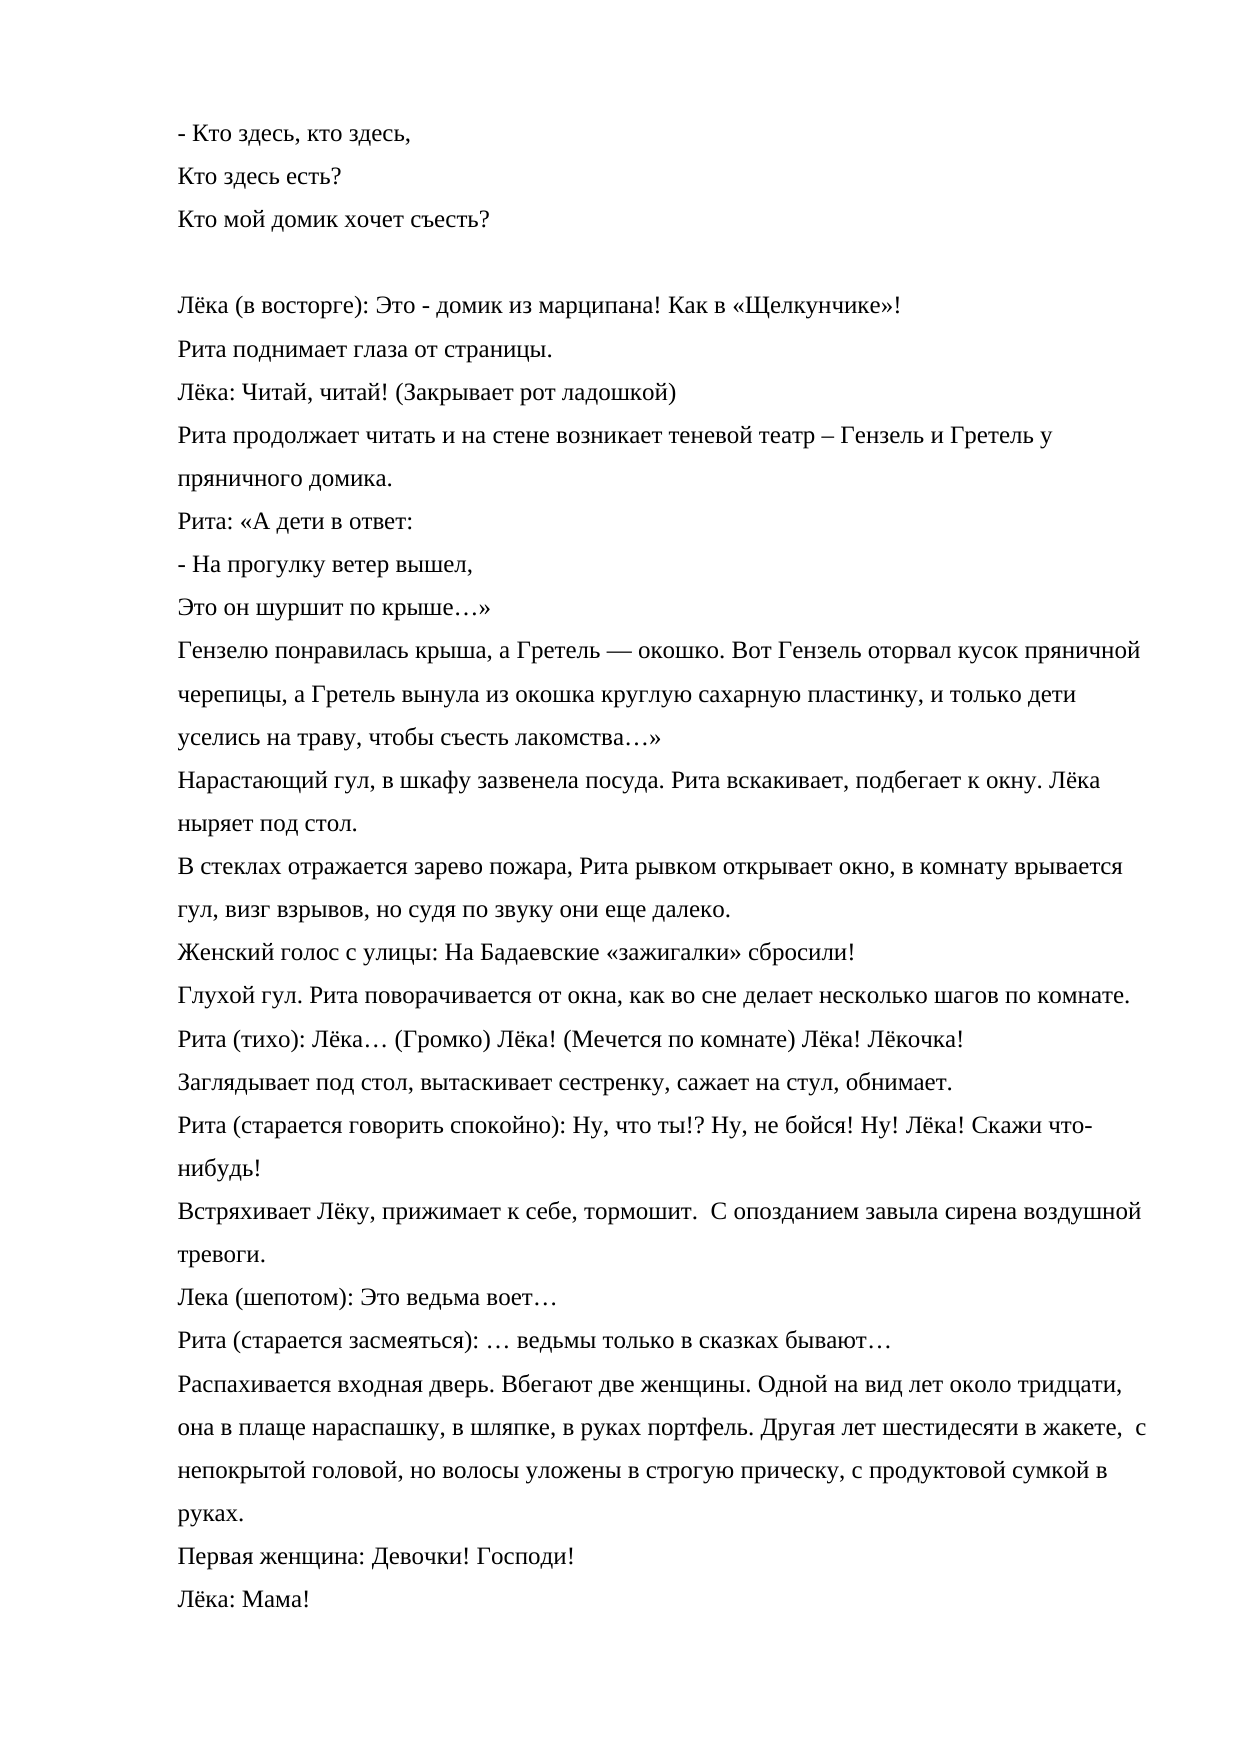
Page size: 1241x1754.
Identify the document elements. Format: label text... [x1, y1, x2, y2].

text Лёка: Мама! [177, 1584, 1152, 1613]
text Лека (шепотом): Это ведьма воет… [177, 1282, 1152, 1311]
text Рита (тихо): Лёка… (Громко) Лёка! (Мечется по комнате) Лёка! Лёкочка! [177, 1024, 1152, 1052]
text Рита (старается говорить спокойно): Ну, что ты!? Ну, не бойся! Ну! Лёка! Скажи что-нибудь! [177, 1110, 1152, 1182]
text Кто мой домик хочет съесть? [177, 204, 1152, 233]
text Кто здесь есть? [177, 161, 1152, 190]
text Заглядывает под стол, вытаскивает сестренку, сажает на стул, обнимает. [177, 1067, 1152, 1096]
text Первая женщина: Девочки! Господи! [177, 1541, 1152, 1570]
text Рита (старается засмеяться): … ведьмы только в сказках бывают… [177, 1326, 1152, 1354]
text Лёка (в восторге): Это - домик из марципана! Как в «Щелкунчике»! [177, 291, 1152, 319]
text Гензелю понравилась крыша, а Гретель — окошко. Вот Гензель оторвал кусок пряничной черепицы, а Гретель вынула из окошка круглую сахарную пластинку, и только дети уселись на траву, чтобы съесть лакомства…» [177, 636, 1152, 751]
text Глухой гул. Рита поворачивается от окна, как во сне делает несколько шагов по комнате. [177, 981, 1152, 1009]
text Встряхивает Лёку, прижимает к себе, тормошит. С опозданием завыла сирена воздушной тревоги. [177, 1196, 1152, 1268]
text Рита: «А дети в ответ: [177, 506, 1152, 535]
text - На прогулку ветер вышел, [177, 549, 1152, 578]
text Нарастающий гул, в шкафу зазвенела посуда. Рита вскакивает, подбегает к окну. Лёка ныряет под стол. [177, 765, 1152, 837]
text Распахивается входная дверь. Вбегают две женщины. Одной на вид лет около тридцати, она в плаще нараспашку, в шляпке, в руках портфель. Другая лет шестидесяти в жакете, с непокрытой головой, но волосы уложены в строгую прическу, с продуктовой сумкой в руках. [177, 1369, 1152, 1527]
text Рита продолжает читать и на стене возникает теневой театр – Гензель и Гретель у пряничного домика. [177, 420, 1152, 492]
text Рита поднимает глаза от страницы. [177, 334, 1152, 362]
text Женский голос с улицы: На Бадаевские «зажигалки» сбросили! [177, 937, 1152, 966]
text Это он шуршит по крыше…» [177, 592, 1152, 621]
text - Кто здесь, кто здесь, [177, 118, 1152, 147]
text Лёка: Читай, читай! (Закрывает рот ладошкой) [177, 377, 1152, 406]
text В стеклах отражается зарево пожара, Рита рывком открывает окно, в комнату врывается гул, визг взрывов, но судя по звуку они еще далеко. [177, 851, 1152, 923]
